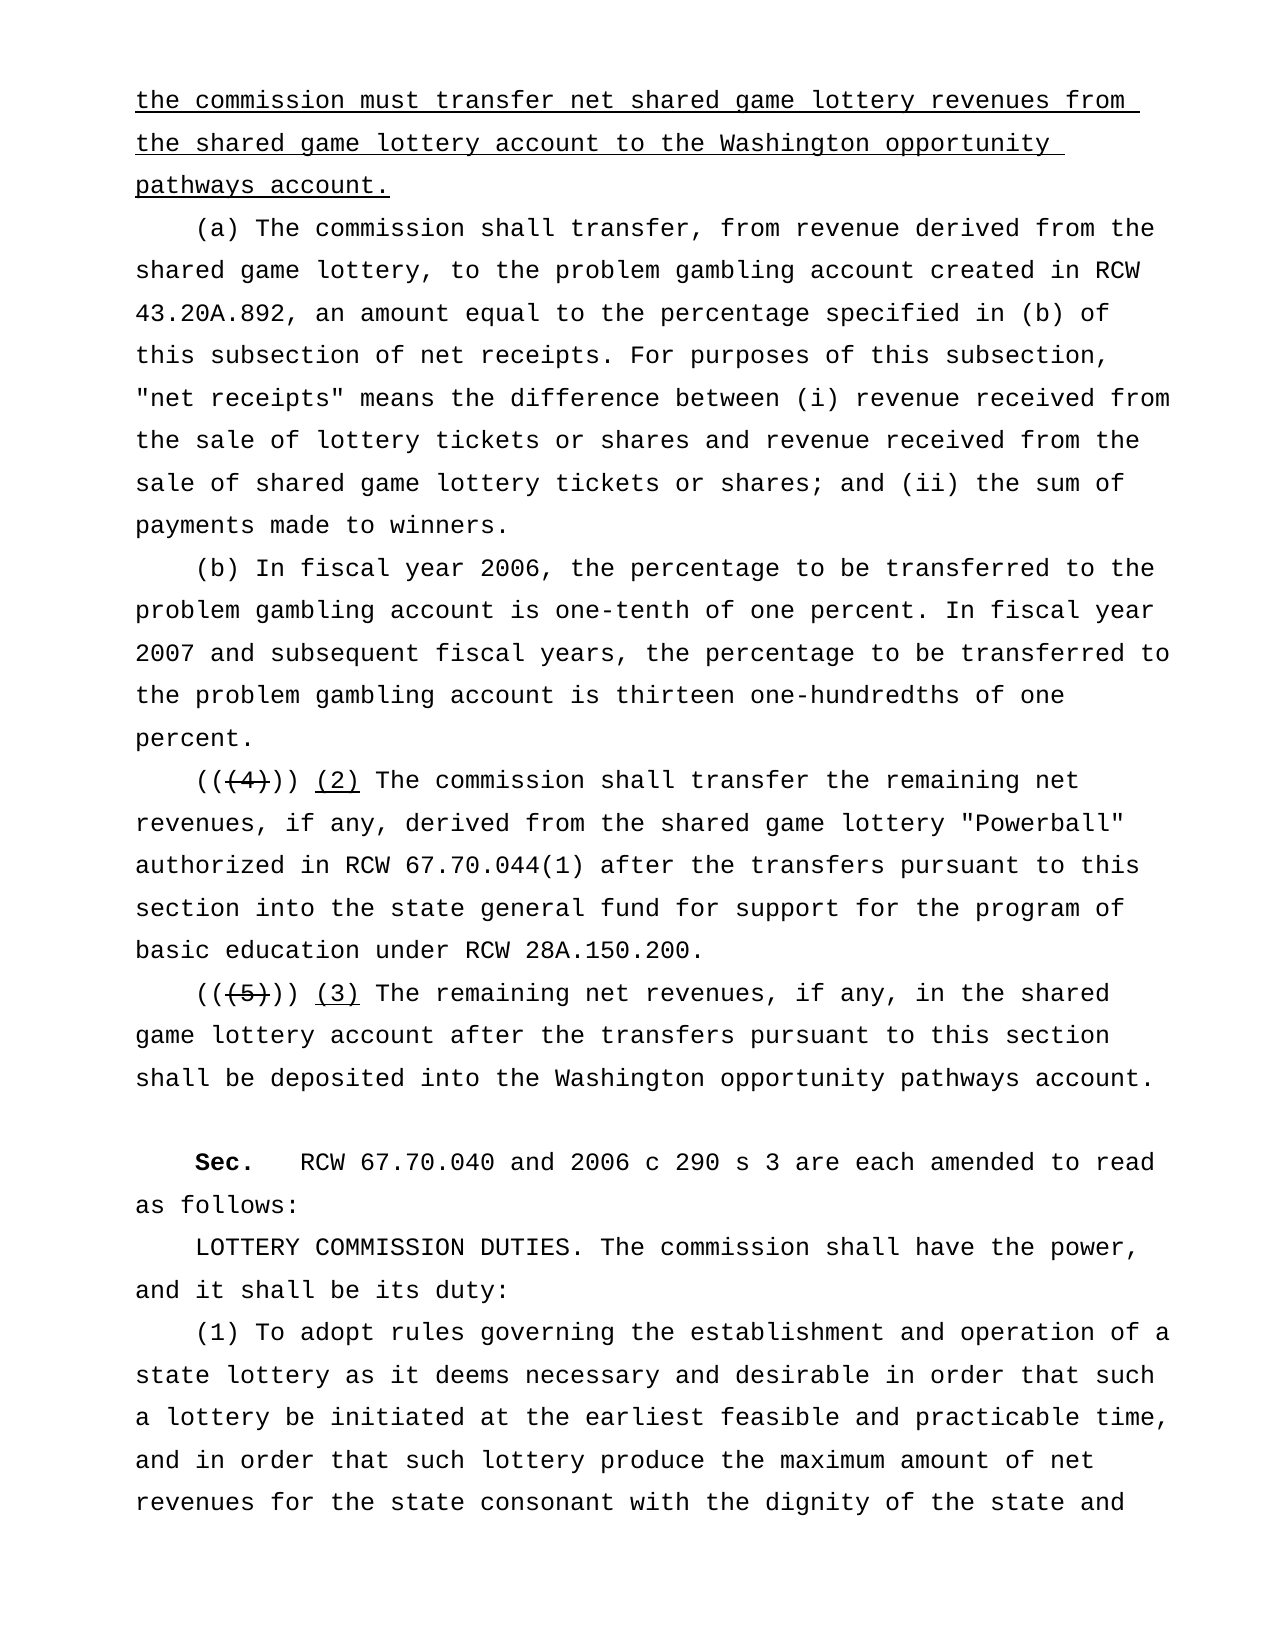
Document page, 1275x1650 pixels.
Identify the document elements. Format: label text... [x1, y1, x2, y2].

text (a) The commission shall transfer, from revenue derived from the shared game lottery, to the problem gambling account created in RCW 43.20A.892, an amount equal to the percentage specified in (b) of this subsection of net receipts. For purposes of this subsection, "net receipts" means the difference between (i) revenue received from the sale of lottery tickets or shares and revenue received from the sale of shared game lottery tickets or shares; and (ii) the sum of payments made to winners. [135, 202, 1170, 542]
text Sec. RCW 67.70.040 and 2006 c 290 s 3 are each amended to read as follows: [135, 1137, 1170, 1222]
text LOTTERY COMMISSION DUTIES. The commission shall have the power, and it shall be its duty: [135, 1222, 1170, 1307]
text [135, 1307, 1170, 1519]
text (b) In fiscal year 2006, the percentage to be transferred to the problem gambling account is one-tenth of one percent. In fiscal year 2007 and subsequent fiscal years, the percentage to be transferred to the problem gambling account is thirteen one-hundredths of one percent. [135, 542, 1170, 755]
text (((5))) (3) The remaining net revenues, if any, in the shared game lottery account after the transfers pursuant to this section shall be deposited into the Washington opportunity pathways account. [135, 967, 1170, 1095]
text (((4))) (2) The commission shall transfer the remaining net revenues, if any, derived from the shared game lottery "Powerball" authorized in RCW 67.70.044(1) after the transfers pursuant to this section into the state general fund for support for the program of basic education under RCW 28A.150.200. [135, 755, 1170, 967]
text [135, 75, 1170, 202]
